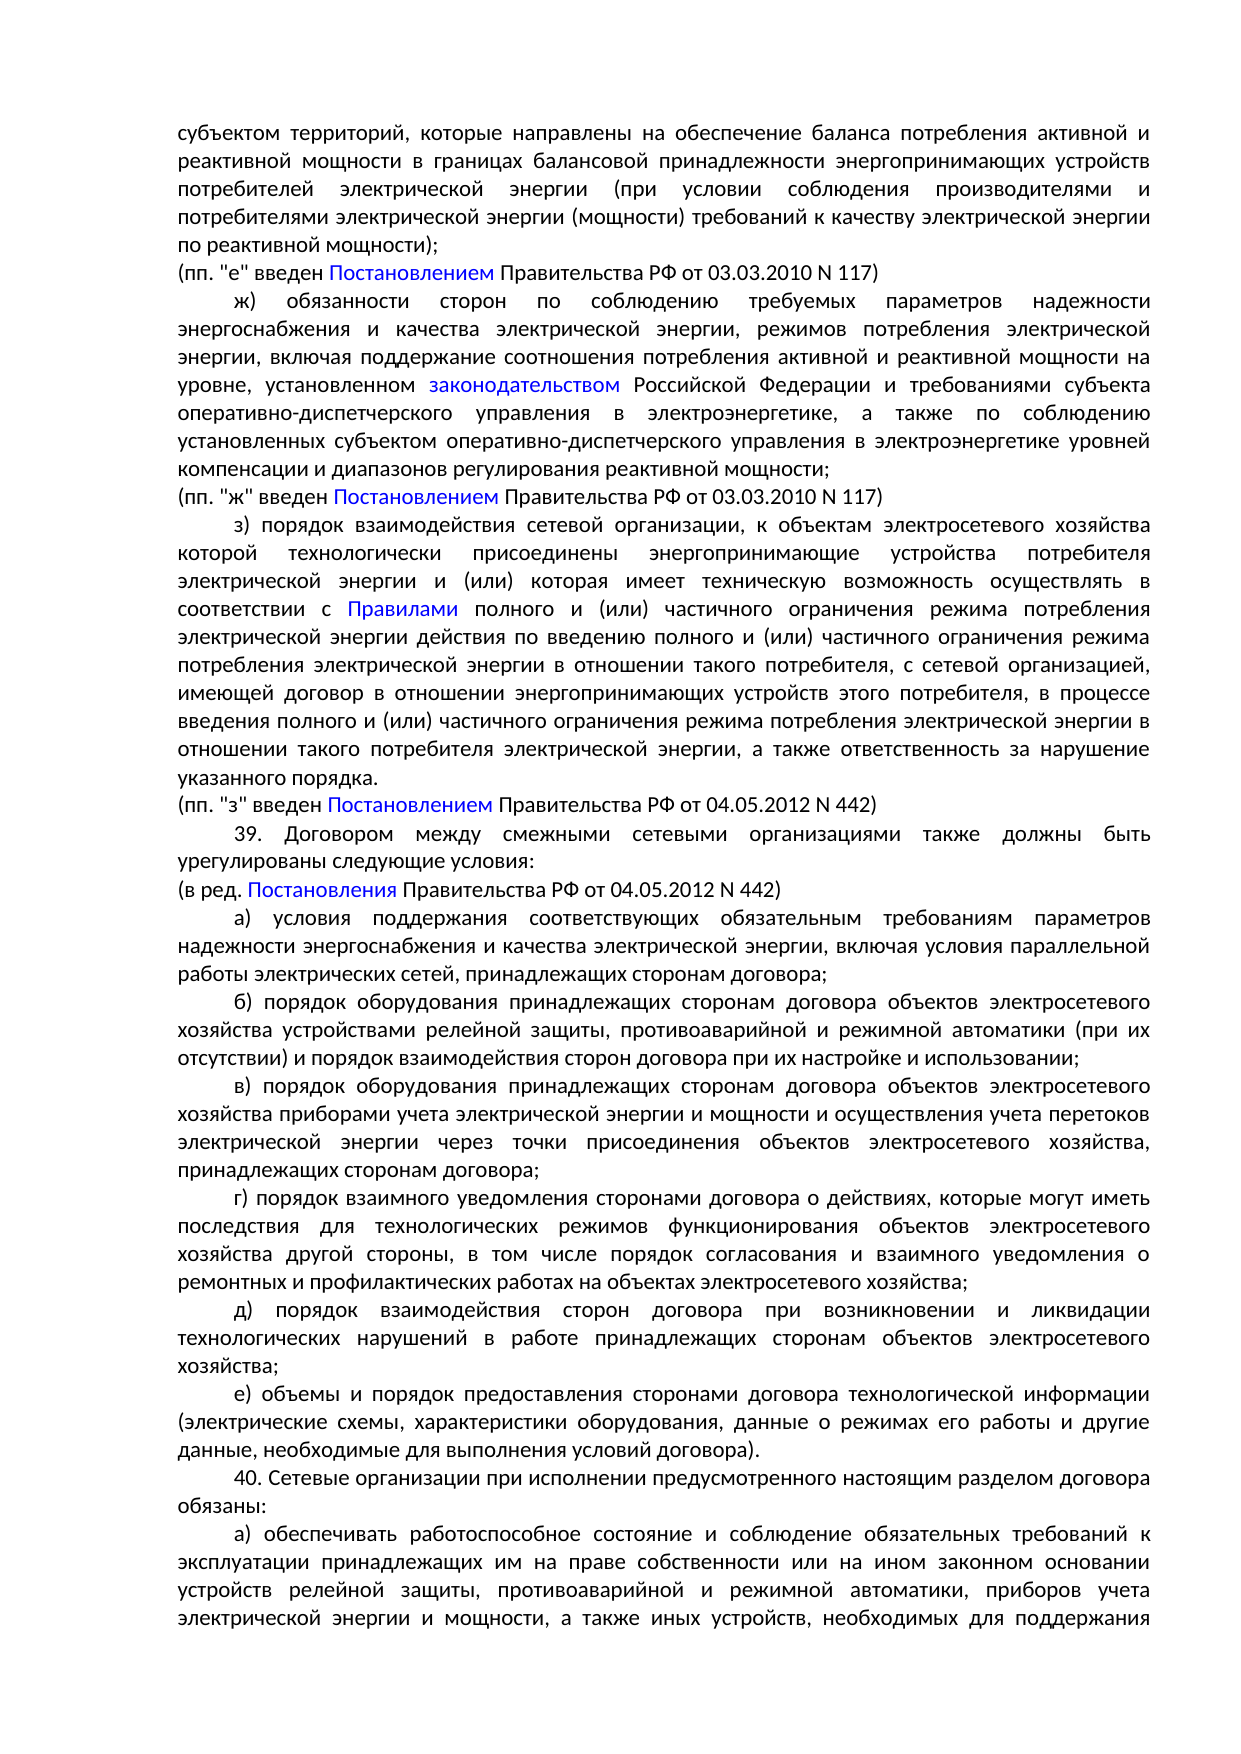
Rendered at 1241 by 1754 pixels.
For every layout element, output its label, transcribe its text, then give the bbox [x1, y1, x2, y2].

text з) порядок взаимодействия сетевой организации, к объектам электросетевого хозяйства которой технологически присоединены энергопринимающие устройства потребителя электрической энергии и (или) которая имеет техническую возможность осуществлять в соответствии с Правилами полного и (или) частичного ограничения режима потребления электрической энергии действия по введению полного и (или) частичного ограничения режима потребления электрической энергии в отношении такого потребителя, с сетевой организацией, имеющей договор в отношении энергопринимающих устройств этого потребителя, в процессе введения полного и (или) частичного ограничения режима потребления электрической энергии в отношении такого потребителя электрической энергии, а также ответственность за нарушение указанного порядка. [177, 510, 1152, 791]
text (пп. "ж" введен Постановлением Правительства РФ от 03.03.2010 N 117) [177, 482, 1152, 510]
text (в ред. Постановления Правительства РФ от 04.05.2012 N 442) [177, 875, 1152, 903]
text в) порядок оборудования принадлежащих сторонам договора объектов электросетевого хозяйства приборами учета электрической энергии и мощности и осуществления учета перетоков электрической энергии через точки присоединения объектов электросетевого хозяйства, принадлежащих сторонам договора; [177, 1071, 1152, 1183]
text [177, 1519, 1152, 1631]
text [177, 118, 1152, 258]
text б) порядок оборудования принадлежащих сторонам договора объектов электросетевого хозяйства устройствами релейной защиты, противоаварийной и режимной автоматики (при их отсутствии) и порядок взаимодействия сторон договора при их настройке и использовании; [177, 987, 1152, 1071]
text 39. Договором между смежными сетевыми организациями также должны быть урегулированы следующие условия: [177, 819, 1152, 875]
text 40. Сетевые организации при исполнении предусмотренного настоящим разделом договора обязаны: [177, 1463, 1152, 1519]
text г) порядок взаимного уведомления сторонами договора о действиях, которые могут иметь последствия для технологических режимов функционирования объектов электросетевого хозяйства другой стороны, в том числе порядок согласования и взаимного уведомления о ремонтных и профилактических работах на объектах электросетевого хозяйства; [177, 1183, 1152, 1295]
text а) условия поддержания соответствующих обязательным требованиям параметров надежности энергоснабжения и качества электрической энергии, включая условия параллельной работы электрических сетей, принадлежащих сторонам договора; [177, 903, 1152, 987]
text (пп. "з" введен Постановлением Правительства РФ от 04.05.2012 N 442) [177, 791, 1152, 819]
text е) объемы и порядок предоставления сторонами договора технологической информации (электрические схемы, характеристики оборудования, данные о режимах его работы и другие данные, необходимые для выполнения условий договора). [177, 1379, 1152, 1463]
text (пп. "е" введен Постановлением Правительства РФ от 03.03.2010 N 117) [177, 258, 1152, 286]
text ж) обязанности сторон по соблюдению требуемых параметров надежности энергоснабжения и качества электрической энергии, режимов потребления электрической энергии, включая поддержание соотношения потребления активной и реактивной мощности на уровне, установленном законодательством Российской Федерации и требованиями субъекта оперативно-диспетчерского управления в электроэнергетике, а также по соблюдению установленных субъектом оперативно-диспетчерского управления в электроэнергетике уровней компенсации и диапазонов регулирования реактивной мощности; [177, 286, 1152, 482]
text д) порядок взаимодействия сторон договора при возникновении и ликвидации технологических нарушений в работе принадлежащих сторонам объектов электросетевого хозяйства; [177, 1295, 1152, 1379]
